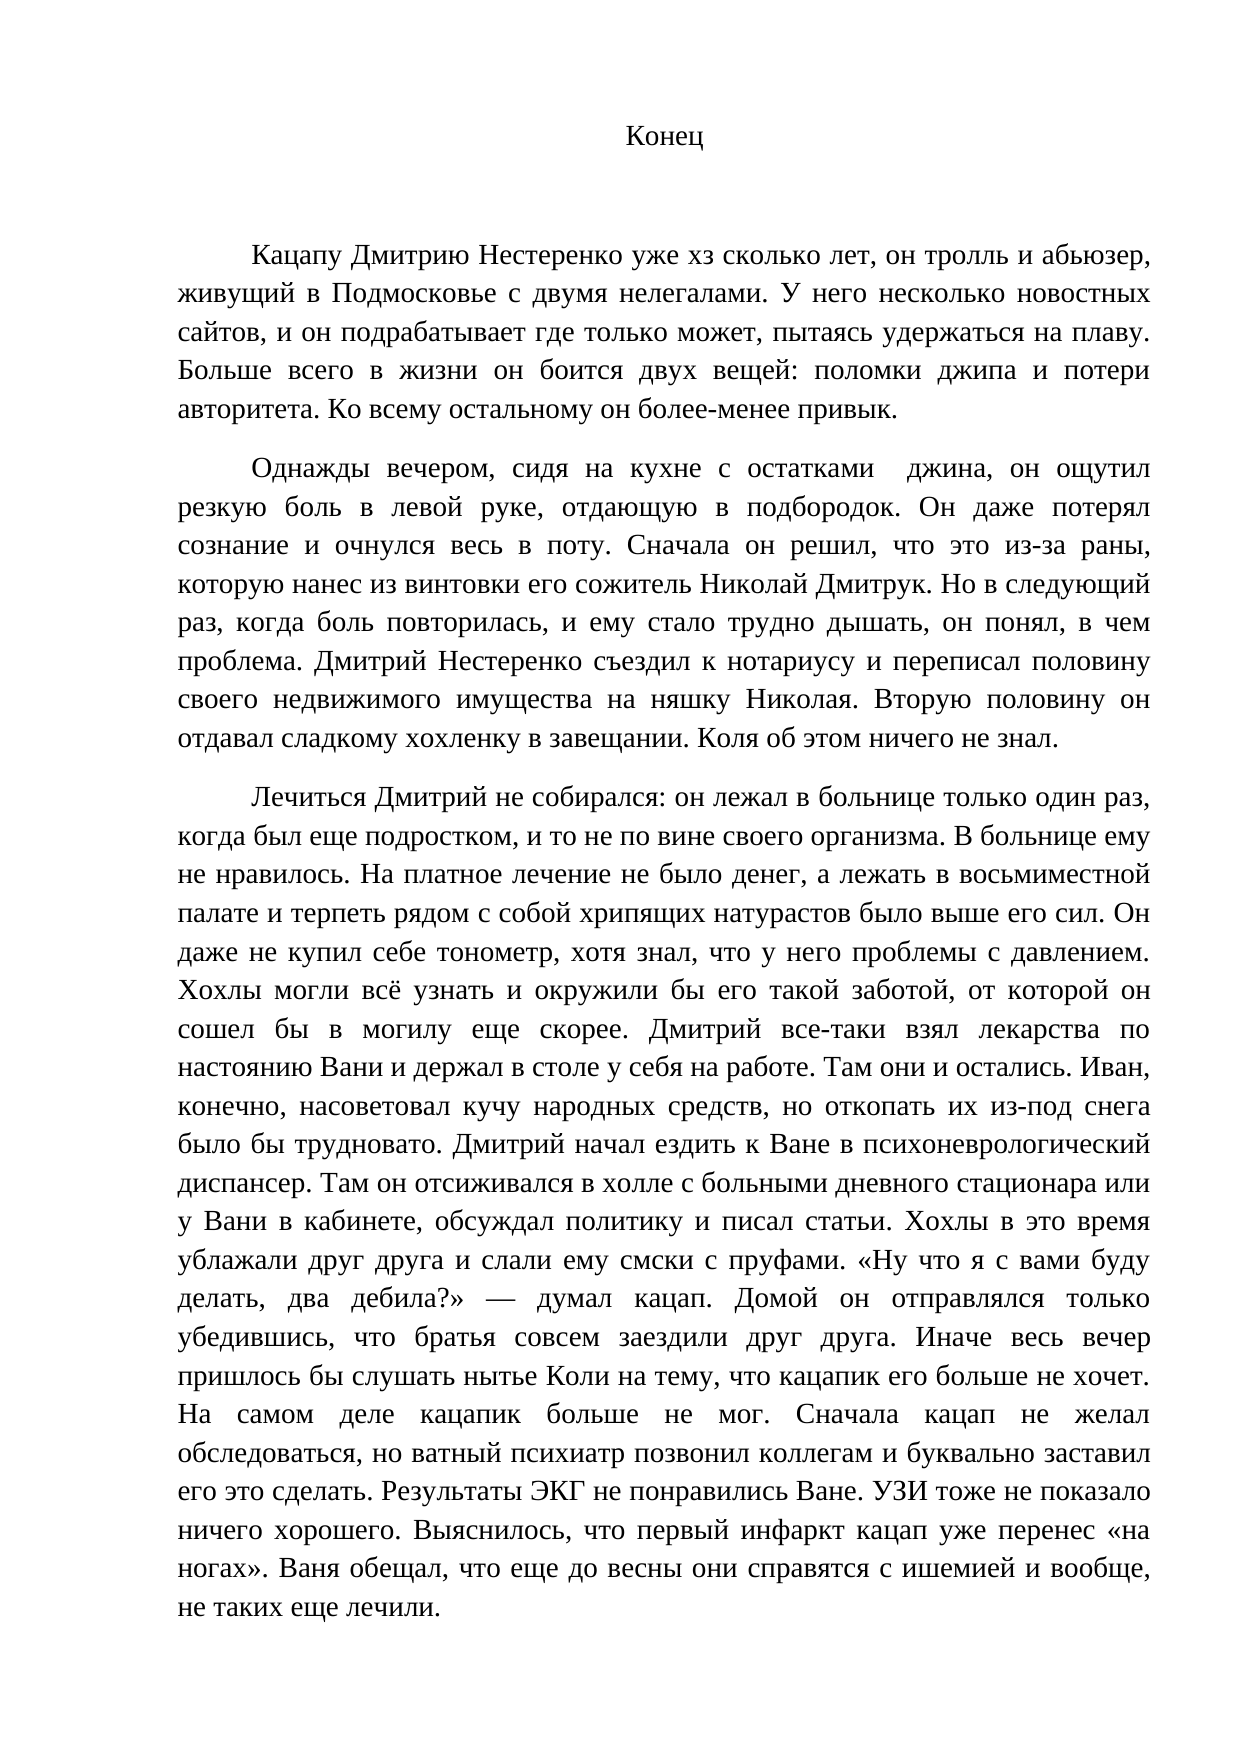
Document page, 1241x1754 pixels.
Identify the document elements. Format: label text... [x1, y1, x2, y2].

text Кацапу Дмитрию Нестеренко уже хз сколько лет, он тролль и абьюзер, живущий в Подмосковье с двумя нелегалами. У него несколько новостных сайтов, и он подрабатывает где только может, пытаясь удержаться на плаву. Больше всего в жизни он боится двух вещей: поломки джипа и потери авторитета. Ко всему остальному он более-менее привык. [177, 237, 1152, 424]
text Однажды вечером, сидя на кухне с остатками джина, он ощутил резкую боль в левой руке, отдающую в подбородок. Он даже потерял сознание и очнулся весь в поту. Сначала он решил, что это из-за раны, которую нанес из винтовки его сожитель Николай Дмитрук. Но в следующий раз, когда боль повторилась, и ему стало трудно дышать, он понял, в чем проблема. Дмитрий Нестеренко съездил к нотариусу и переписал половину своего недвижимого имущества на няшку Николая. Вторую половину он отдавал сладкому хохленку в завещании. Коля об этом ничего не знал. [177, 450, 1152, 754]
text Конец [177, 118, 1152, 152]
text Лечиться Дмитрий не собирался: он лежал в больнице только один раз, когда был еще подростком, и то не по вине своего организма. В больнице ему не нравилось. На платное лечение не было денег, а лежать в восьмиместной палате и терпеть рядом с собой хрипящих натурастов было выше его сил. Он даже не купил себе тонометр, хотя знал, что у него проблемы с давлением. Хохлы могли всё узнать и окружили бы его такой заботой, от которой он сошел бы в могилу еще скорее. Дмитрий все-таки взял лекарства по настоянию Вани и держал в столе у себя на работе. Там они и остались. Иван, конечно, насоветовал кучу народных средств, но откопать их из-под снега было бы трудновато. Дмитрий начал ездить к Ване в психоневрологический диспансер. Там он отсиживался в холле с больными дневного стационара или у Вани в кабинете, обсуждал политику и писал статьи. Хохлы в это время ублажали друг друга и слали ему смски с пруфами. «Ну что я с вами буду делать, два дебила?» — думал кацап. Домой он отправлялся только убедившись, что братья совсем заездили друг друга. Иначе весь вечер пришлось бы слушать нытье Коли на тему, что кацапик его больше не хочет. На самом деле кацапик больше не мог. Сначала кацап не желал обследоваться, но ватный психиатр позвонил коллегам и буквально заставил его это сделать. Результаты ЭКГ не понравились Ване. УЗИ тоже не показало ничего хорошего. Выяснилось, что первый инфаркт кацап уже перенес «на ногах». Ваня обещал, что еще до весны они справятся с ишемией и вообще, не таких еще лечили. [177, 779, 1152, 1622]
